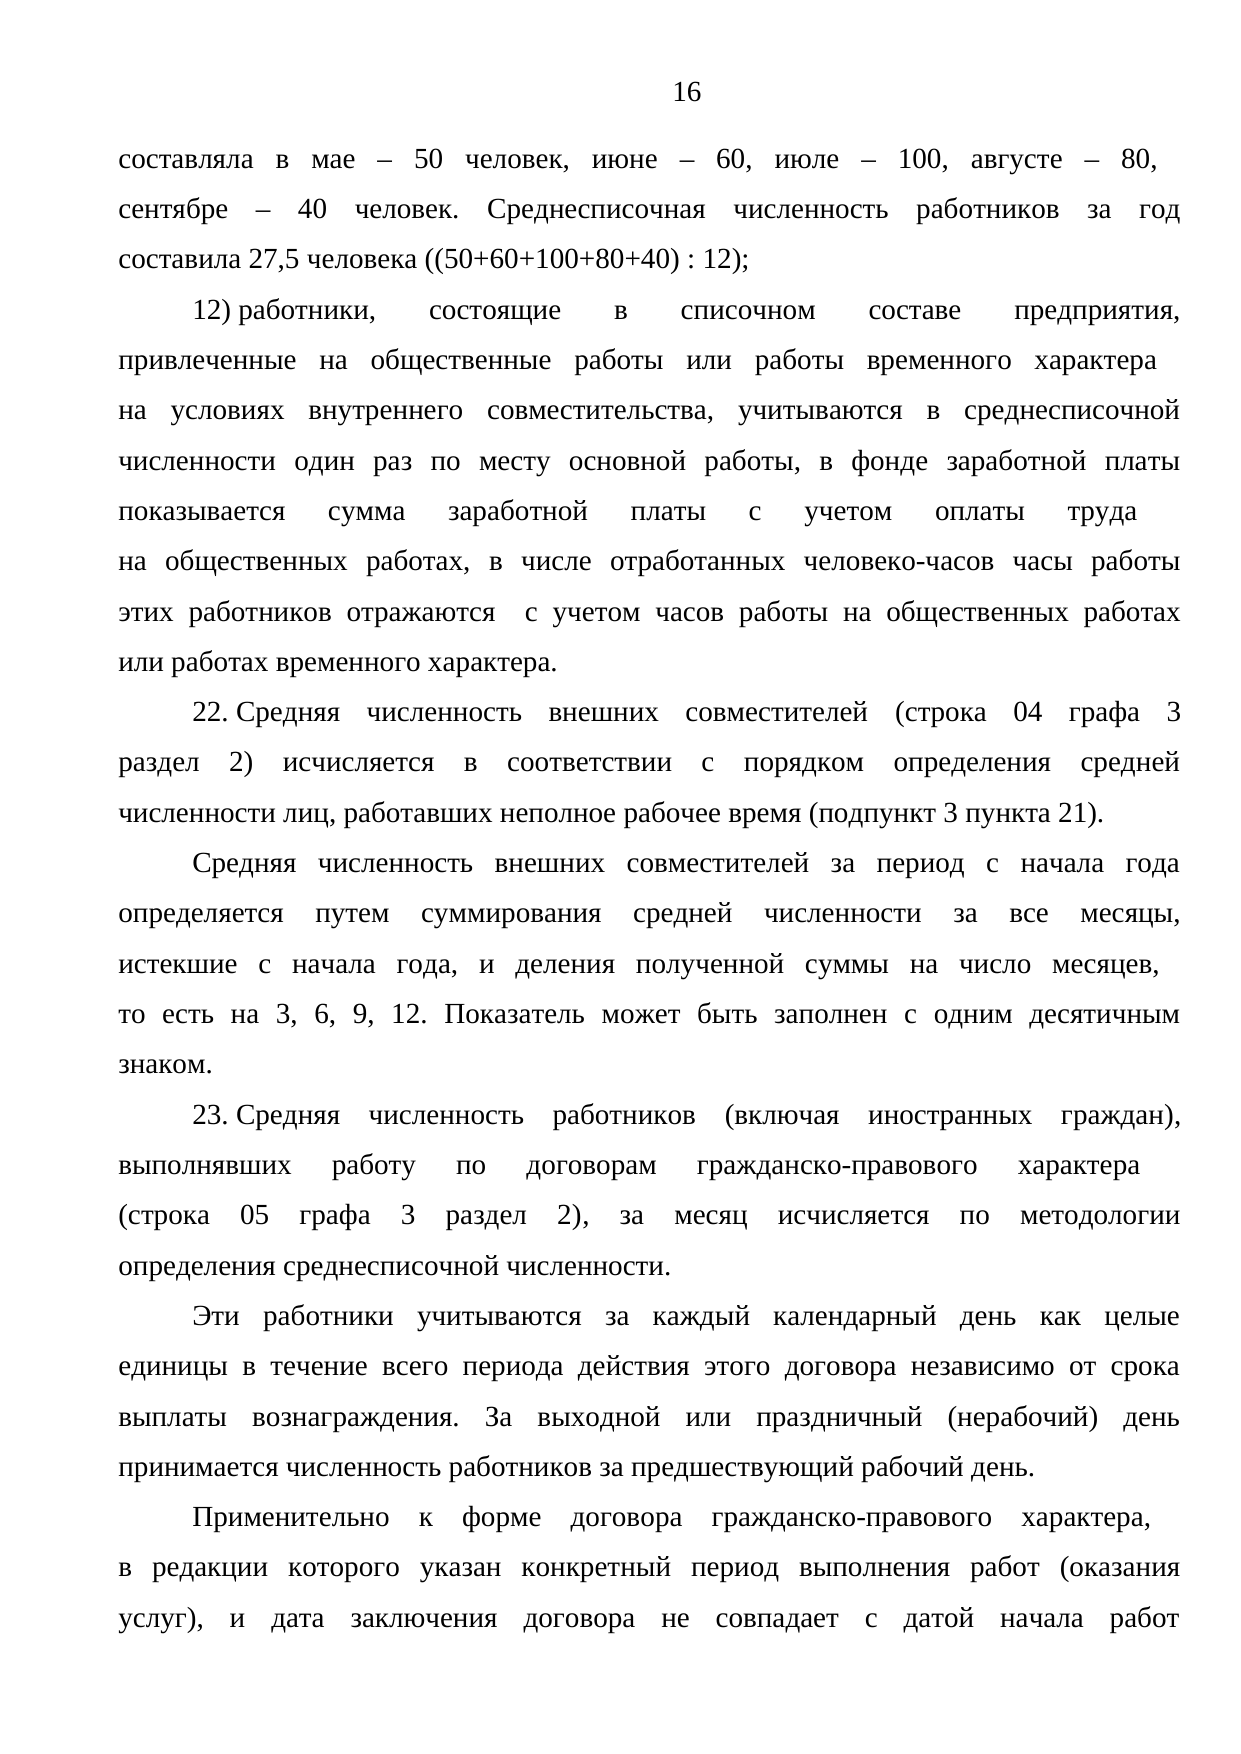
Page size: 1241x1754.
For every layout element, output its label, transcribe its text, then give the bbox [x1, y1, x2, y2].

text Средняя численность внешних совместителей за период с начала года определяется путем суммирования средней численности за все месяцы, истекшие с начала года, и деления полученной суммы на число месяцев, то есть на 3, 6, 9, 12. Показатель может быть заполнен с одним десятичным знаком. [118, 845, 1181, 1080]
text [118, 141, 1181, 275]
text Эти работники учитываются за каждый календарный день как целые единицы в течение всего периода действия этого договора независимо от срока выплаты вознаграждения. За выходной или праздничный (нерабочий) день принимается численность работников за предшествующий рабочий день. [118, 1298, 1181, 1482]
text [118, 1499, 1181, 1633]
text 23. Средняя численность работников (включая иностранных граждан), выполнявших работу по договорам гражданско-правового характера (строка 05 графа 3 раздел 2), за месяц исчисляется по методологии определения среднесписочной численности. [118, 1097, 1181, 1281]
text 12) работники, состоящие в списочном составе предприятия, привлеченные на общественные работы или работы временного характера на условиях внутреннего совместительства, учитываются в среднесписочной численности один раз по месту основной работы, в фонде заработной платы показывается сумма заработной платы с учетом оплаты труда на общественных работах, в числе отработанных человеко-часов часы работы этих работников отражаются с учетом часов работы на общественных работах или работах временного характера. [118, 292, 1181, 677]
text 22. Средняя численность внешних совместителей (строка 04 графа 3 раздел 2) исчисляется в соответствии с порядком определения средней численности лиц, работавших неполное рабочее время (подпункт 3 пункта 21). [118, 694, 1181, 828]
